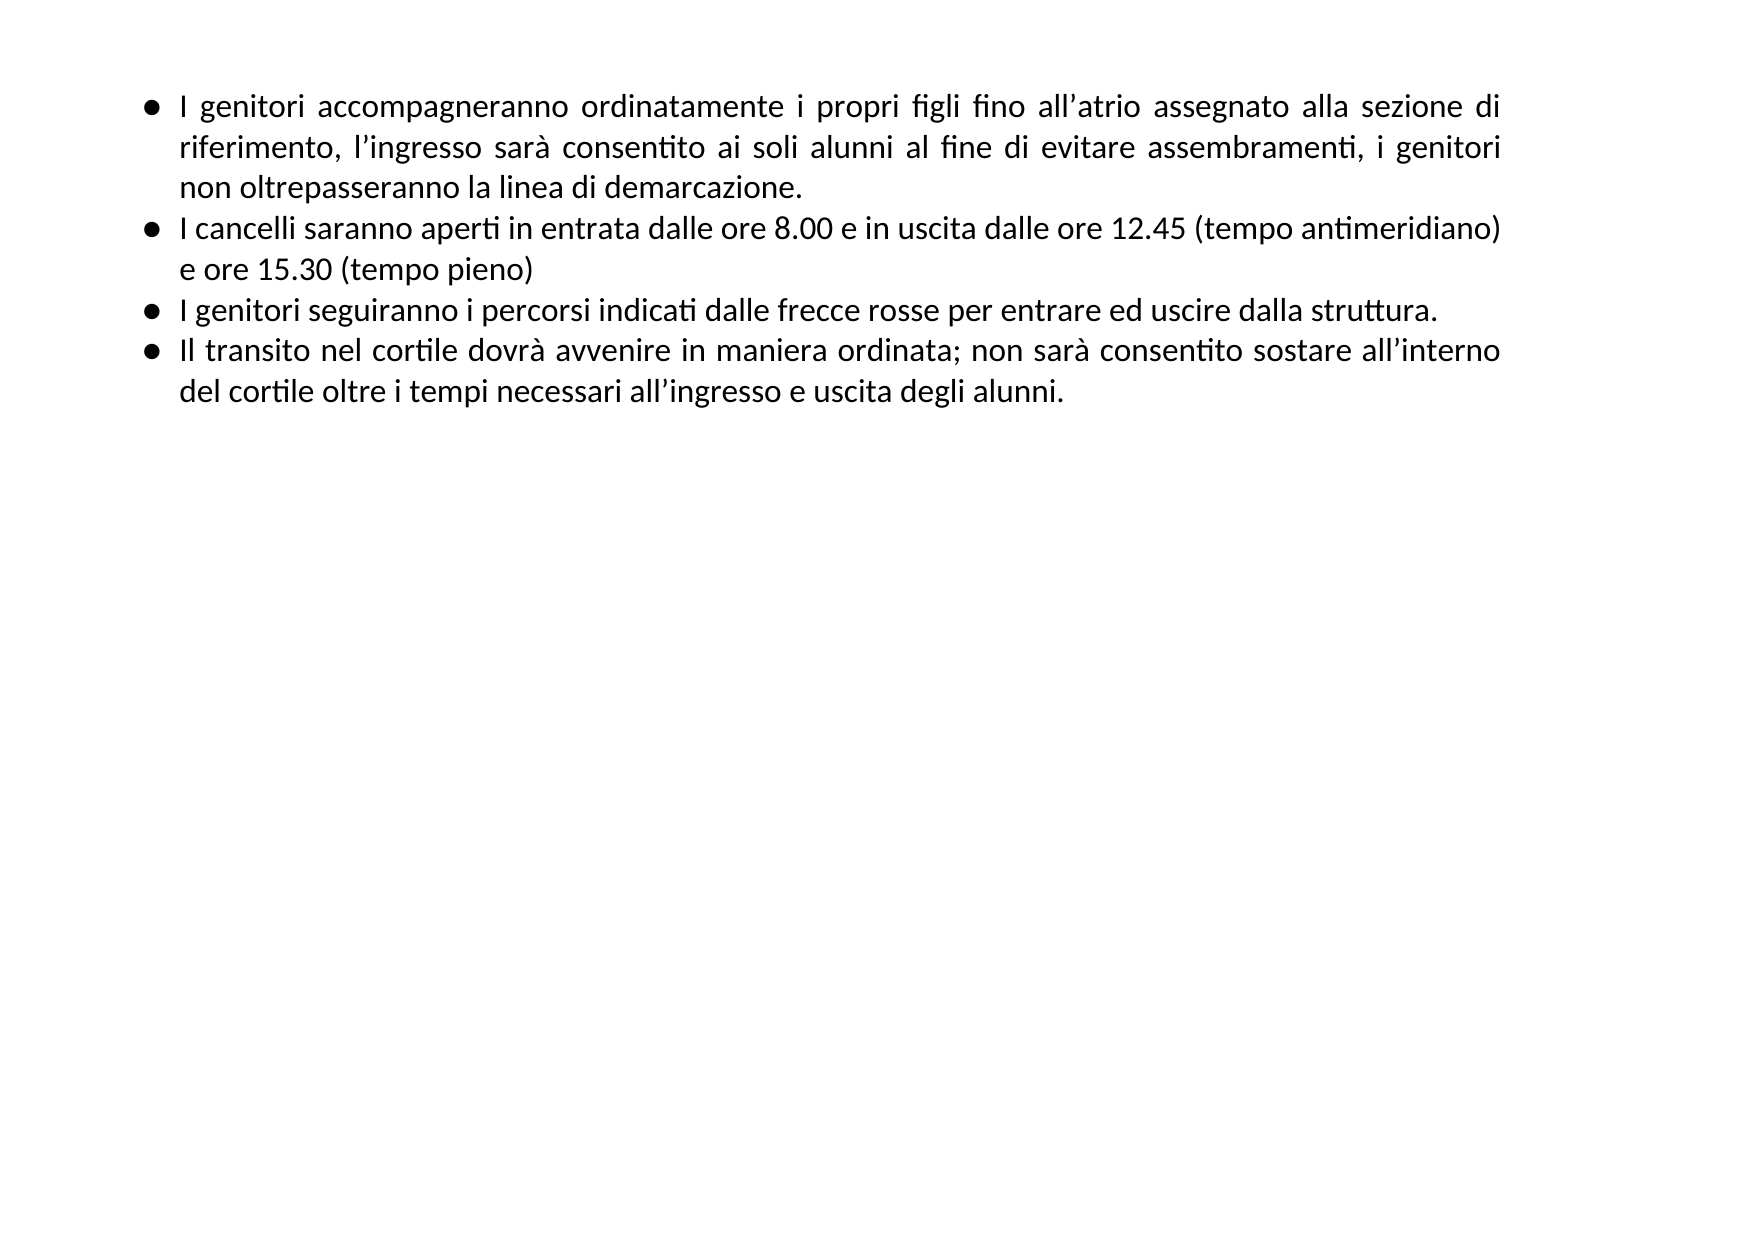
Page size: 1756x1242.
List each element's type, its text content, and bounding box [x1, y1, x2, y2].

list Il transito nel cortile dovrà avvenire in maniera ordinata; non sarà consentito sostare all’interno del cortile oltre i tempi necessari all’ingresso e uscita degli alunni. [142, 329, 1503, 411]
list I cancelli saranno aperti in entrata dalle ore 8.00 e in uscita dalle ore 12.45 (tempo antimeridiano) e ore 15.30 (tempo pieno) [142, 207, 1503, 289]
list I genitori seguiranno i percorsi indicati dalle frecce rosse per entrare ed uscire dalla struttura. [142, 289, 1503, 329]
list I genitori accompagneranno ordinatamente i propri figli fino all’atrio assegnato alla sezione di riferimento, l’ingresso sarà consentito ai soli alunni al fine di evitare assembramenti, i genitori non oltrepasseranno la linea di demarcazione. [142, 85, 1503, 207]
